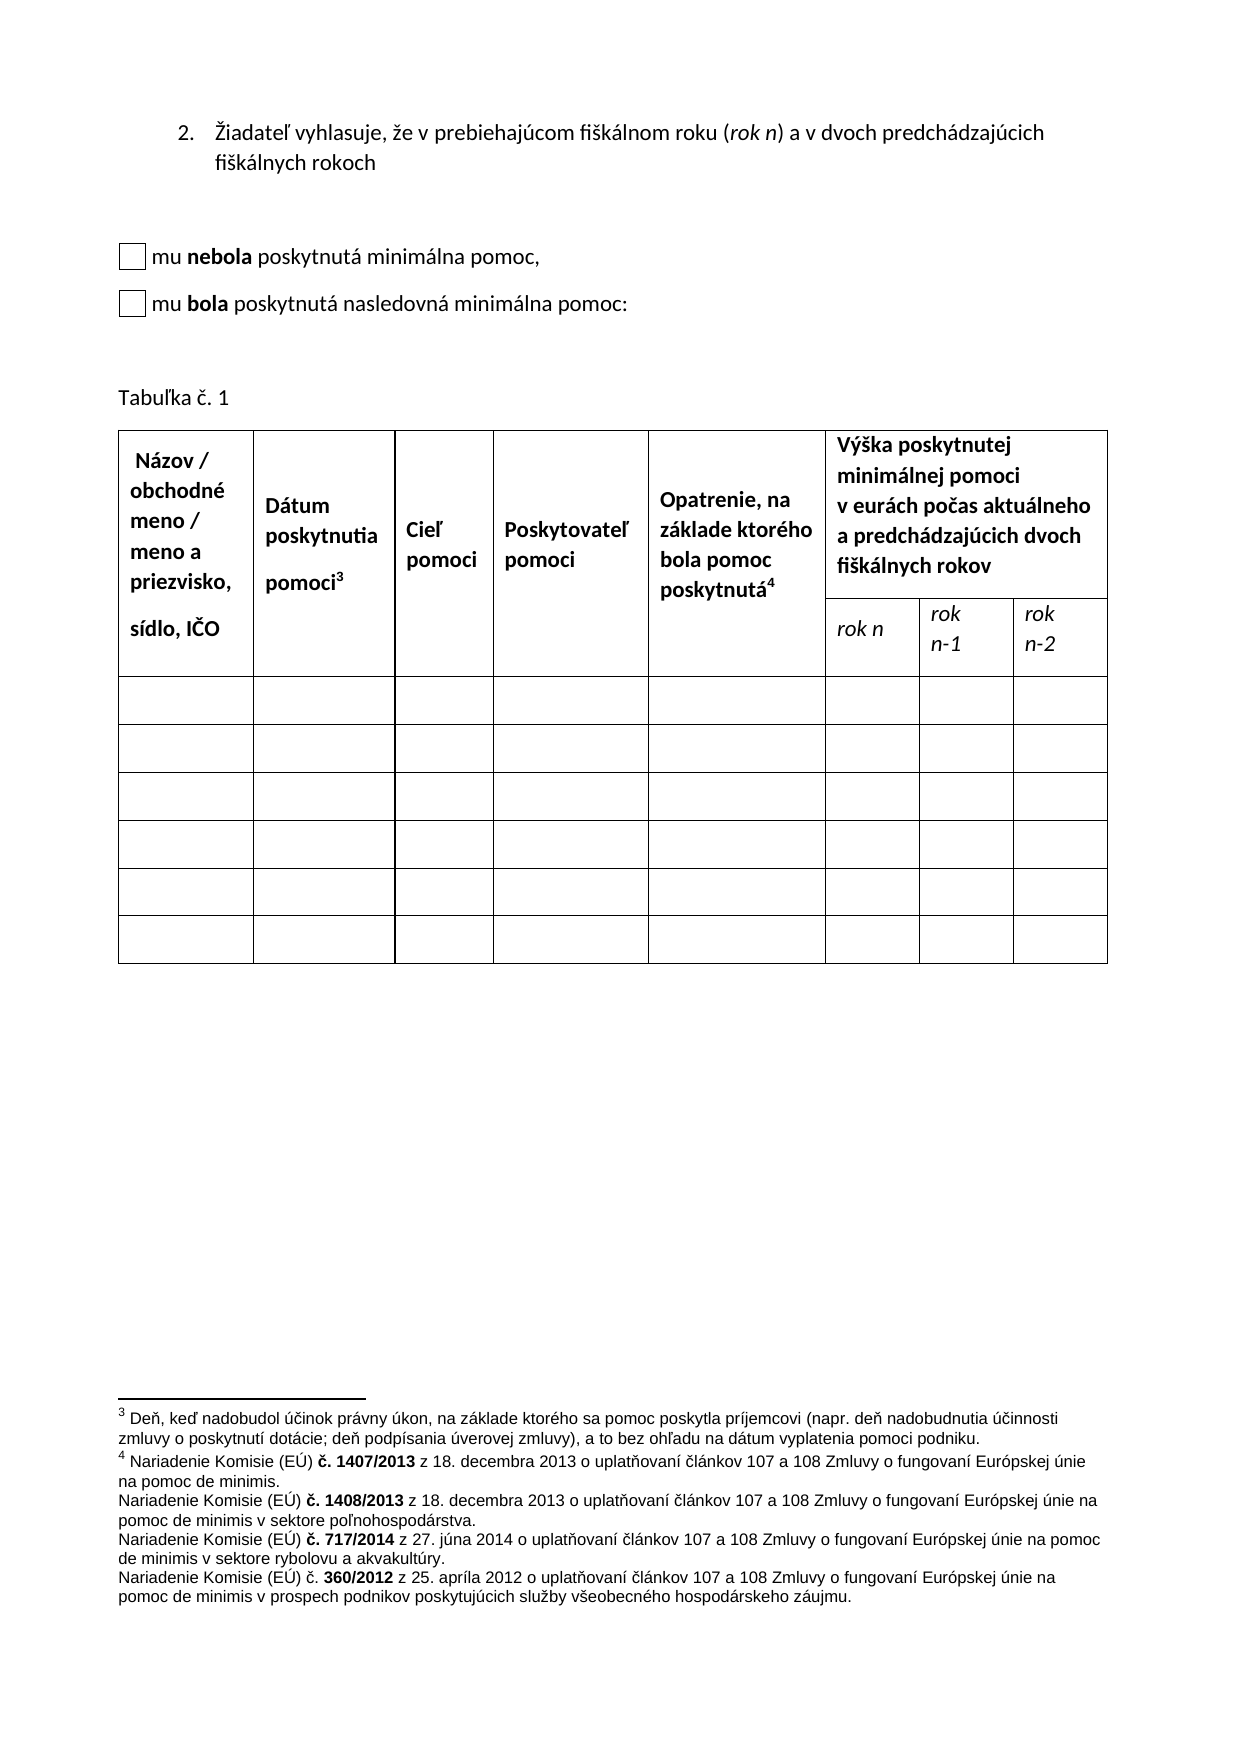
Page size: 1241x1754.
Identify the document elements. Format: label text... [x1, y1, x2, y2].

table_cell [826, 821, 919, 867]
table_cell [254, 773, 394, 820]
table_cell rok n [826, 599, 919, 676]
table_cell [396, 725, 493, 772]
table_cell [1014, 916, 1107, 963]
table_header Dátum poskytnutia pomoci [254, 431, 394, 676]
table_cell [119, 677, 253, 724]
table_cell [920, 773, 1013, 820]
table_cell [254, 821, 394, 867]
text mu bola poskytnutá nasledovná minimálna pomoc: [118, 289, 1107, 317]
table_cell [649, 773, 825, 820]
table_header Výška poskytnutej minimálnej pomoci v eurách počas aktuálneho a predchádzajúcich dvoch fiškálnych rokov [826, 431, 1107, 598]
table_cell [119, 773, 253, 820]
table_cell [396, 869, 493, 915]
text Tabuľka č. 1 [118, 383, 1107, 411]
table_cell [119, 916, 253, 963]
table_cell [649, 916, 825, 963]
table_header Opatrenie, na základe ktorého bola pomoc poskytnutá [649, 431, 825, 676]
table_cell [826, 916, 919, 963]
table_cell [119, 725, 253, 772]
table_cell [649, 677, 825, 724]
table_cell [254, 677, 394, 724]
table_cell [396, 916, 493, 963]
table_cell rok n-1 [920, 599, 1013, 676]
table_cell rok n-2 [1014, 599, 1107, 676]
table_cell [494, 869, 648, 915]
table_cell [826, 869, 919, 915]
table_cell [1014, 773, 1107, 820]
table_cell [119, 821, 253, 867]
table_cell [920, 677, 1013, 724]
table_cell [826, 773, 919, 820]
table_cell [396, 677, 493, 724]
list Žiadateľ vyhlasuje, že v prebiehajúcom fiškálnom roku (rok n) a v dvoch predchádzajúcich fiškálnych rokoch [177, 118, 1107, 176]
table_cell [1014, 821, 1107, 867]
table_cell [494, 725, 648, 772]
table_cell [494, 773, 648, 820]
table_cell [494, 677, 648, 724]
table_cell [649, 821, 825, 867]
table_cell [396, 773, 493, 820]
table_cell [396, 821, 493, 867]
table_cell [1014, 725, 1107, 772]
table_cell [826, 725, 919, 772]
table_cell [254, 916, 394, 963]
text mu nebola poskytnutá minimálna pomoc, [118, 242, 1107, 270]
table_cell [920, 725, 1013, 772]
table_cell [1014, 869, 1107, 915]
table_cell [119, 869, 253, 915]
table_cell [254, 869, 394, 915]
table_cell [920, 916, 1013, 963]
table_header Názov / obchodné meno / meno a priezvisko, sídlo, IČO [119, 431, 253, 676]
table_header Cieľ pomoci [396, 431, 493, 676]
table_header Poskytovateľ pomoci [494, 431, 648, 676]
table_cell [826, 677, 919, 724]
table_cell [254, 725, 394, 772]
table_cell [920, 869, 1013, 915]
table_cell [649, 869, 825, 915]
table_cell [494, 916, 648, 963]
table_cell [920, 821, 1013, 867]
table_cell [649, 725, 825, 772]
table_cell [494, 821, 648, 867]
table_cell [1014, 677, 1107, 724]
